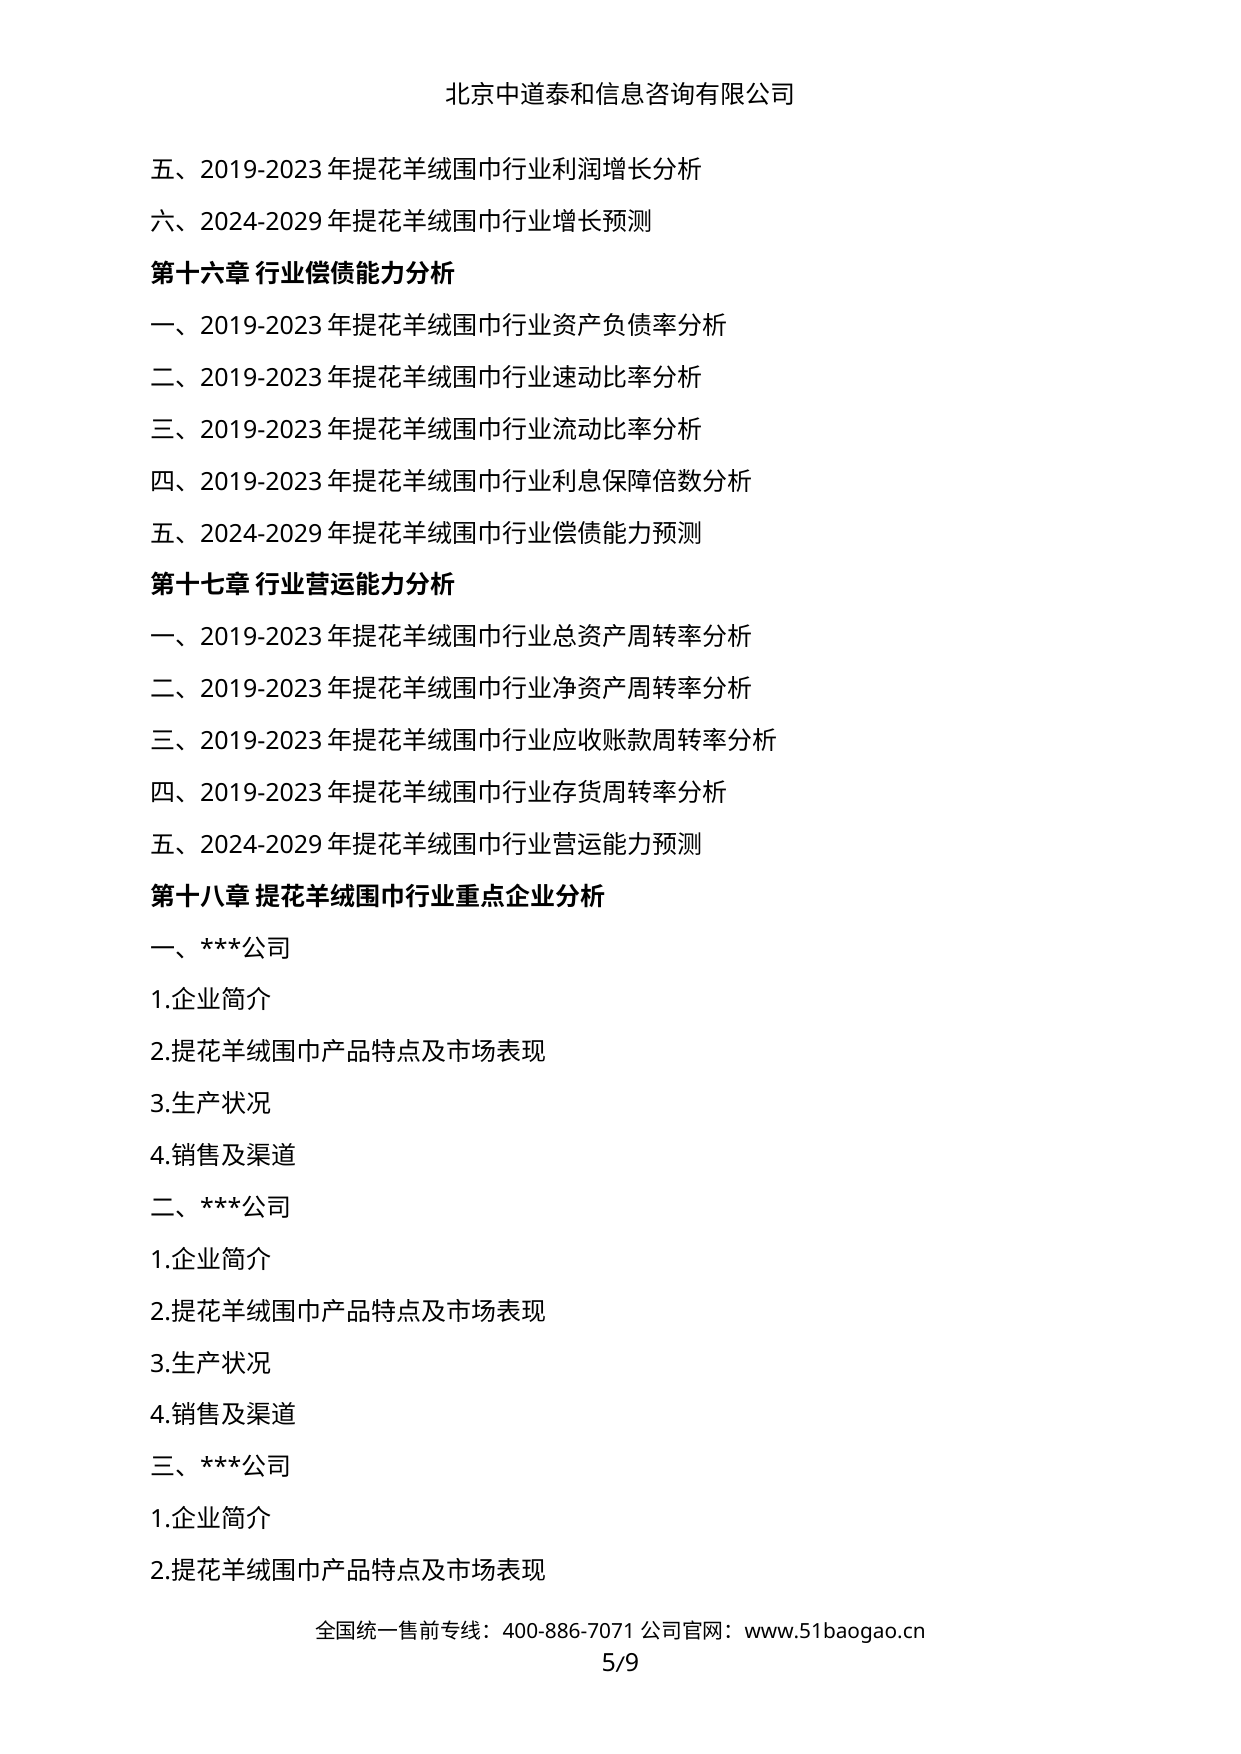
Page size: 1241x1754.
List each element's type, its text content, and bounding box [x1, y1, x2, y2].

text 三、***公司 [150, 1447, 1090, 1483]
text 三、2019-2023年提花羊绒围巾行业应收账款周转率分析 [150, 721, 1090, 757]
text 一、2019-2023年提花羊绒围巾行业资产负债率分析 [150, 306, 1090, 342]
text 1.企业简介 [150, 1239, 1090, 1276]
text 2.提花羊绒围巾产品特点及市场表现 [150, 1032, 1090, 1068]
text 四、2019-2023年提花羊绒围巾行业利息保障倍数分析 [150, 461, 1090, 497]
text 3.生产状况 [150, 1084, 1090, 1120]
text 三、2019-2023年提花羊绒围巾行业流动比率分析 [150, 409, 1090, 446]
text 第十八章 提花羊绒围巾行业重点企业分析 [150, 876, 1090, 912]
text 1.企业简介 [150, 1499, 1090, 1535]
text 3.生产状况 [150, 1343, 1090, 1379]
text 二、2019-2023年提花羊绒围巾行业速动比率分析 [150, 357, 1090, 394]
text 六、2024-2029年提花羊绒围巾行业增长预测 [150, 202, 1090, 238]
text 二、2019-2023年提花羊绒围巾行业净资产周转率分析 [150, 669, 1090, 705]
text 五、2024-2029年提花羊绒围巾行业偿债能力预测 [150, 513, 1090, 549]
text 一、***公司 [150, 928, 1090, 964]
text 4.销售及渠道 [150, 1395, 1090, 1431]
text 1.企业简介 [150, 980, 1090, 1016]
text 4.销售及渠道 [150, 1136, 1090, 1172]
text 二、***公司 [150, 1187, 1090, 1224]
text 2.提花羊绒围巾产品特点及市场表现 [150, 1551, 1090, 1587]
text 一、2019-2023年提花羊绒围巾行业总资产周转率分析 [150, 617, 1090, 653]
text 四、2019-2023年提花羊绒围巾行业存货周转率分析 [150, 772, 1090, 809]
text 五、2019-2023年提花羊绒围巾行业利润增长分析 [150, 150, 1090, 186]
text 第十六章 行业偿债能力分析 [150, 254, 1090, 290]
text 第十七章 行业营运能力分析 [150, 565, 1090, 601]
text 五、2024-2029年提花羊绒围巾行业营运能力预测 [150, 824, 1090, 861]
text 2.提花羊绒围巾产品特点及市场表现 [150, 1291, 1090, 1327]
